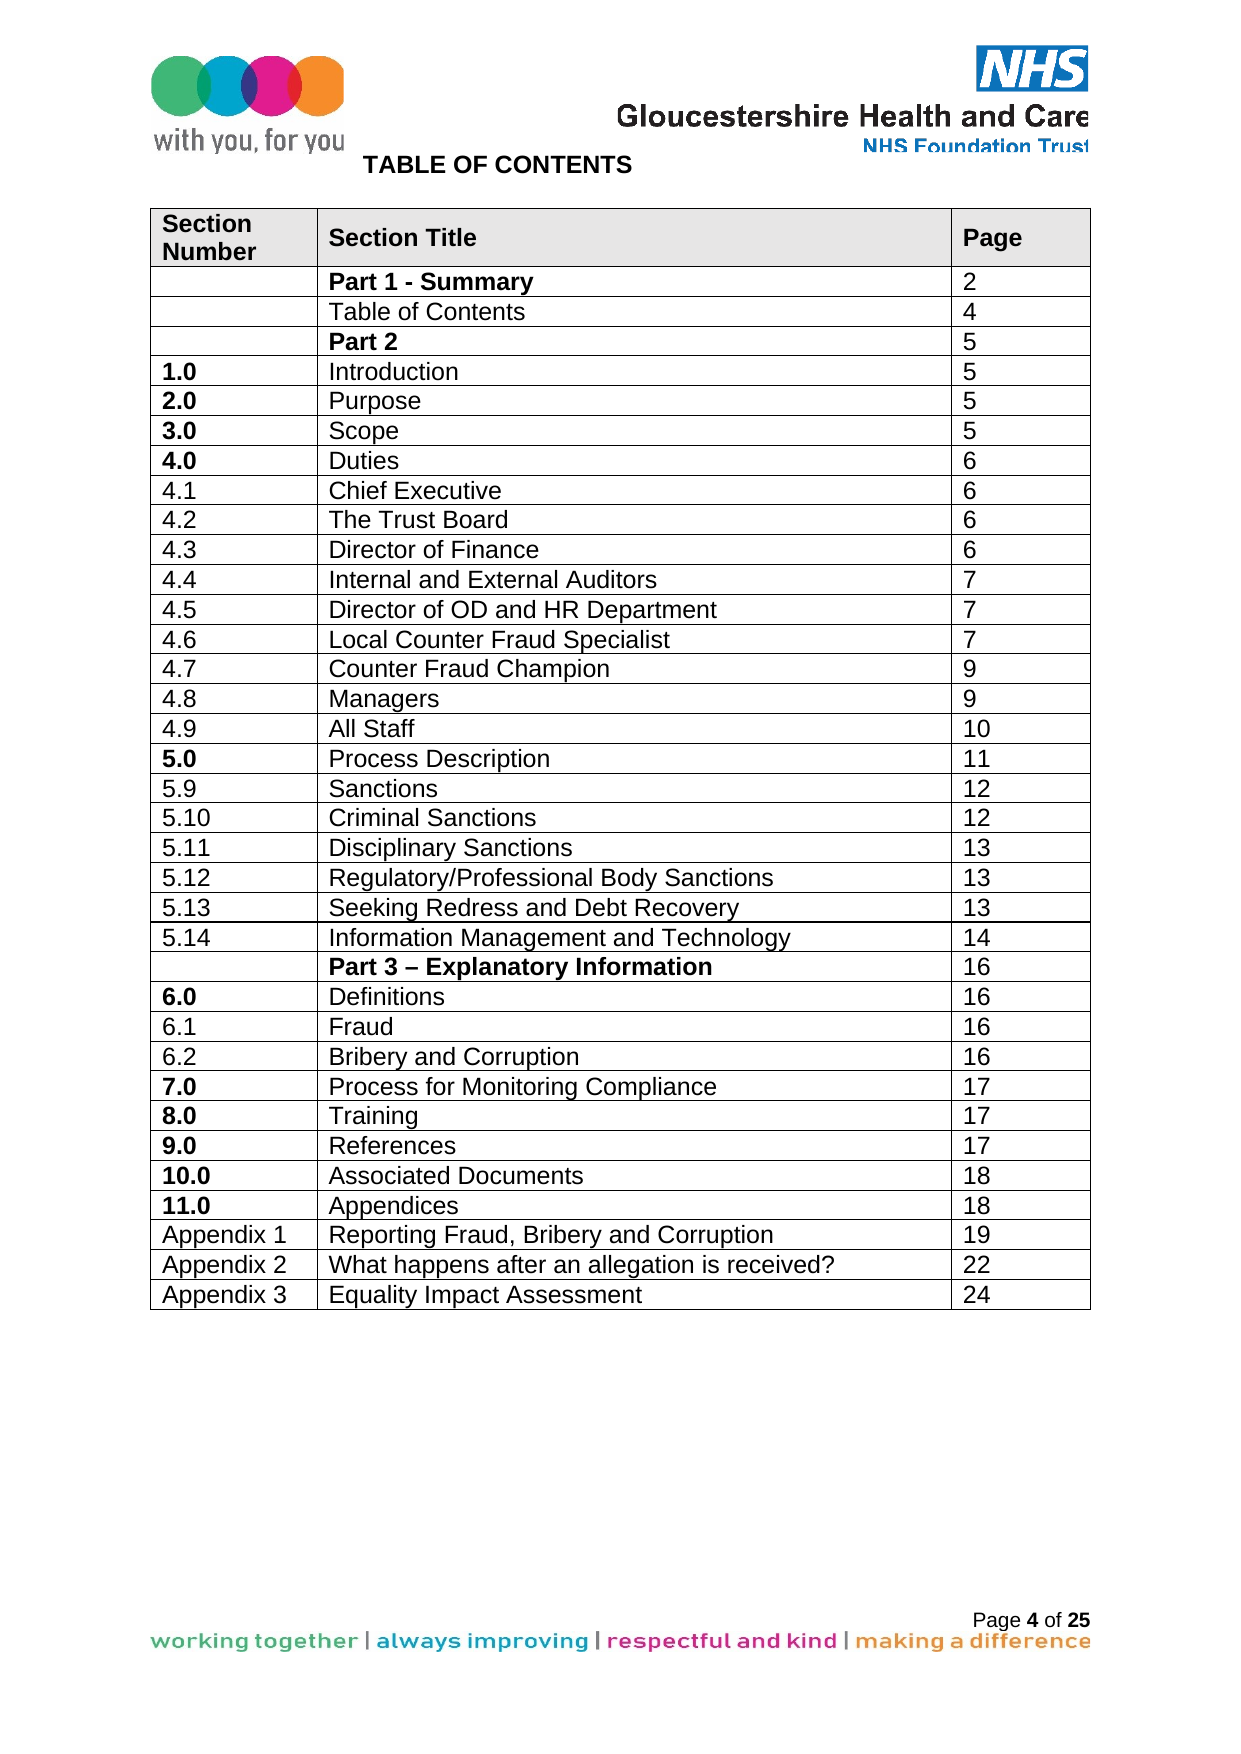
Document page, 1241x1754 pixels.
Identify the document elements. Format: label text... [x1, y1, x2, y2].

table_cell Local Counter Fraud Specialist [318, 625, 951, 653]
table_cell 4.7 [151, 654, 317, 683]
table_cell Process Description [318, 744, 951, 772]
table_cell 6 [952, 505, 1090, 534]
table_cell 5.0 [151, 744, 317, 772]
table_cell 4.6 [151, 625, 317, 653]
table_cell 6.0 [151, 982, 317, 1011]
table_cell Appendices [318, 1191, 951, 1219]
table_cell 4.2 [151, 505, 317, 534]
table_cell Sanctions [318, 774, 951, 802]
table_cell Director of Finance [318, 535, 951, 564]
table_cell 4 [952, 297, 1090, 326]
table_cell 7 [952, 625, 1090, 653]
table_cell Seeking Redress and Debt Recovery [318, 893, 951, 921]
table_cell Internal and External Auditors [318, 565, 951, 594]
table_cell 6 [952, 535, 1090, 564]
table_cell Purpose [318, 386, 951, 415]
table_cell 4.4 [151, 565, 317, 594]
table_cell The Trust Board [318, 505, 951, 534]
table_cell Part 1 - Summary [318, 267, 951, 296]
table_cell Scope [318, 416, 951, 445]
table_cell [151, 952, 317, 981]
table_cell Information Management and Technology [318, 923, 951, 951]
table_cell 11 [952, 744, 1090, 772]
picture [150, 56, 344, 153]
table_cell [151, 327, 317, 355]
table_cell 8.0 [151, 1101, 317, 1130]
table_cell 2.0 [151, 386, 317, 415]
table_cell 9 [952, 654, 1090, 683]
table_cell Regulatory/Professional Body Sanctions [318, 863, 951, 892]
table_cell Appendix 2 [151, 1250, 317, 1279]
table_cell 4.1 [151, 476, 317, 504]
table_cell Table of Contents [318, 297, 951, 326]
table_cell 16 [952, 1012, 1090, 1041]
table_cell 17 [952, 1131, 1090, 1160]
table_cell 10.0 [151, 1161, 317, 1189]
table_cell 16 [952, 982, 1090, 1011]
table_cell 5 [952, 386, 1090, 415]
table_cell Criminal Sanctions [318, 803, 951, 832]
table_cell 19 [952, 1220, 1090, 1249]
table_cell 5 [952, 356, 1090, 385]
table_cell 9 [952, 684, 1090, 713]
table_cell Director of OD and HR Department [318, 595, 951, 623]
table_header Section Title [318, 209, 951, 266]
table_cell 6 [952, 476, 1090, 504]
table_cell Reporting Fraud, Bribery and Corruption [318, 1220, 951, 1249]
table_cell Equality Impact Assessment [318, 1280, 951, 1309]
table_cell 5.11 [151, 833, 317, 862]
table_cell 11.0 [151, 1191, 317, 1219]
picture [150, 1631, 1091, 1652]
table_cell 2 [952, 267, 1090, 296]
table_cell Associated Documents [318, 1161, 951, 1189]
table_cell 24 [952, 1280, 1090, 1309]
table_cell All Staff [318, 714, 951, 743]
table_cell 7 [952, 595, 1090, 623]
table_cell 1.0 [151, 356, 317, 385]
table_cell 7.0 [151, 1071, 317, 1100]
table_cell Fraud [318, 1012, 951, 1041]
table_cell 16 [952, 952, 1090, 981]
table_cell Process for Monitoring Compliance [318, 1071, 951, 1100]
table_cell 4.8 [151, 684, 317, 713]
table_cell 5.12 [151, 863, 317, 892]
table_cell 5.13 [151, 893, 317, 921]
table_cell 14 [952, 923, 1090, 951]
table_cell 13 [952, 893, 1090, 921]
table_cell 3.0 [151, 416, 317, 445]
table_header Page [952, 209, 1090, 266]
table_cell 17 [952, 1101, 1090, 1130]
table_cell 4.0 [151, 446, 317, 474]
table_cell 5.9 [151, 774, 317, 802]
table_cell 6 [952, 446, 1090, 474]
table_cell Appendix 3 [151, 1280, 317, 1309]
table_cell Managers [318, 684, 951, 713]
table_cell 12 [952, 774, 1090, 802]
table_cell 12 [952, 803, 1090, 832]
table_cell 22 [952, 1250, 1090, 1279]
table_cell What happens after an allegation is received? [318, 1250, 951, 1279]
table_cell 5 [952, 416, 1090, 445]
table_cell 10 [952, 714, 1090, 743]
table_cell Chief Executive [318, 476, 951, 504]
picture [616, 45, 1088, 152]
table_cell Counter Fraud Champion [318, 654, 951, 683]
table_cell [151, 267, 317, 296]
table_cell Part 3 – Explanatory Information [318, 952, 951, 981]
table_cell Appendix 1 [151, 1220, 317, 1249]
table_cell 9.0 [151, 1131, 317, 1160]
subtitle TABLE OF CONTENTS [150, 150, 1090, 179]
table_cell References [318, 1131, 951, 1160]
table_cell [151, 297, 317, 326]
table_cell 5.10 [151, 803, 317, 832]
table_header Section Number [151, 209, 317, 266]
table_cell 13 [952, 863, 1090, 892]
table_cell Duties [318, 446, 951, 474]
table_cell 5 [952, 327, 1090, 355]
table_cell 18 [952, 1161, 1090, 1189]
table_cell Part 2 [318, 327, 951, 355]
table_cell Definitions [318, 982, 951, 1011]
table_cell 7 [952, 565, 1090, 594]
table_cell 5.14 [151, 923, 317, 951]
table_cell 4.5 [151, 595, 317, 623]
table_cell Disciplinary Sanctions [318, 833, 951, 862]
table_cell Introduction [318, 356, 951, 385]
table_cell Training [318, 1101, 951, 1130]
table_cell 4.3 [151, 535, 317, 564]
table_cell 17 [952, 1071, 1090, 1100]
table_cell 4.9 [151, 714, 317, 743]
table_cell 13 [952, 833, 1090, 862]
table_cell 6.1 [151, 1012, 317, 1041]
table_cell Bribery and Corruption [318, 1042, 951, 1070]
table_cell 16 [952, 1042, 1090, 1070]
table_cell 6.2 [151, 1042, 317, 1070]
table_cell 18 [952, 1191, 1090, 1219]
